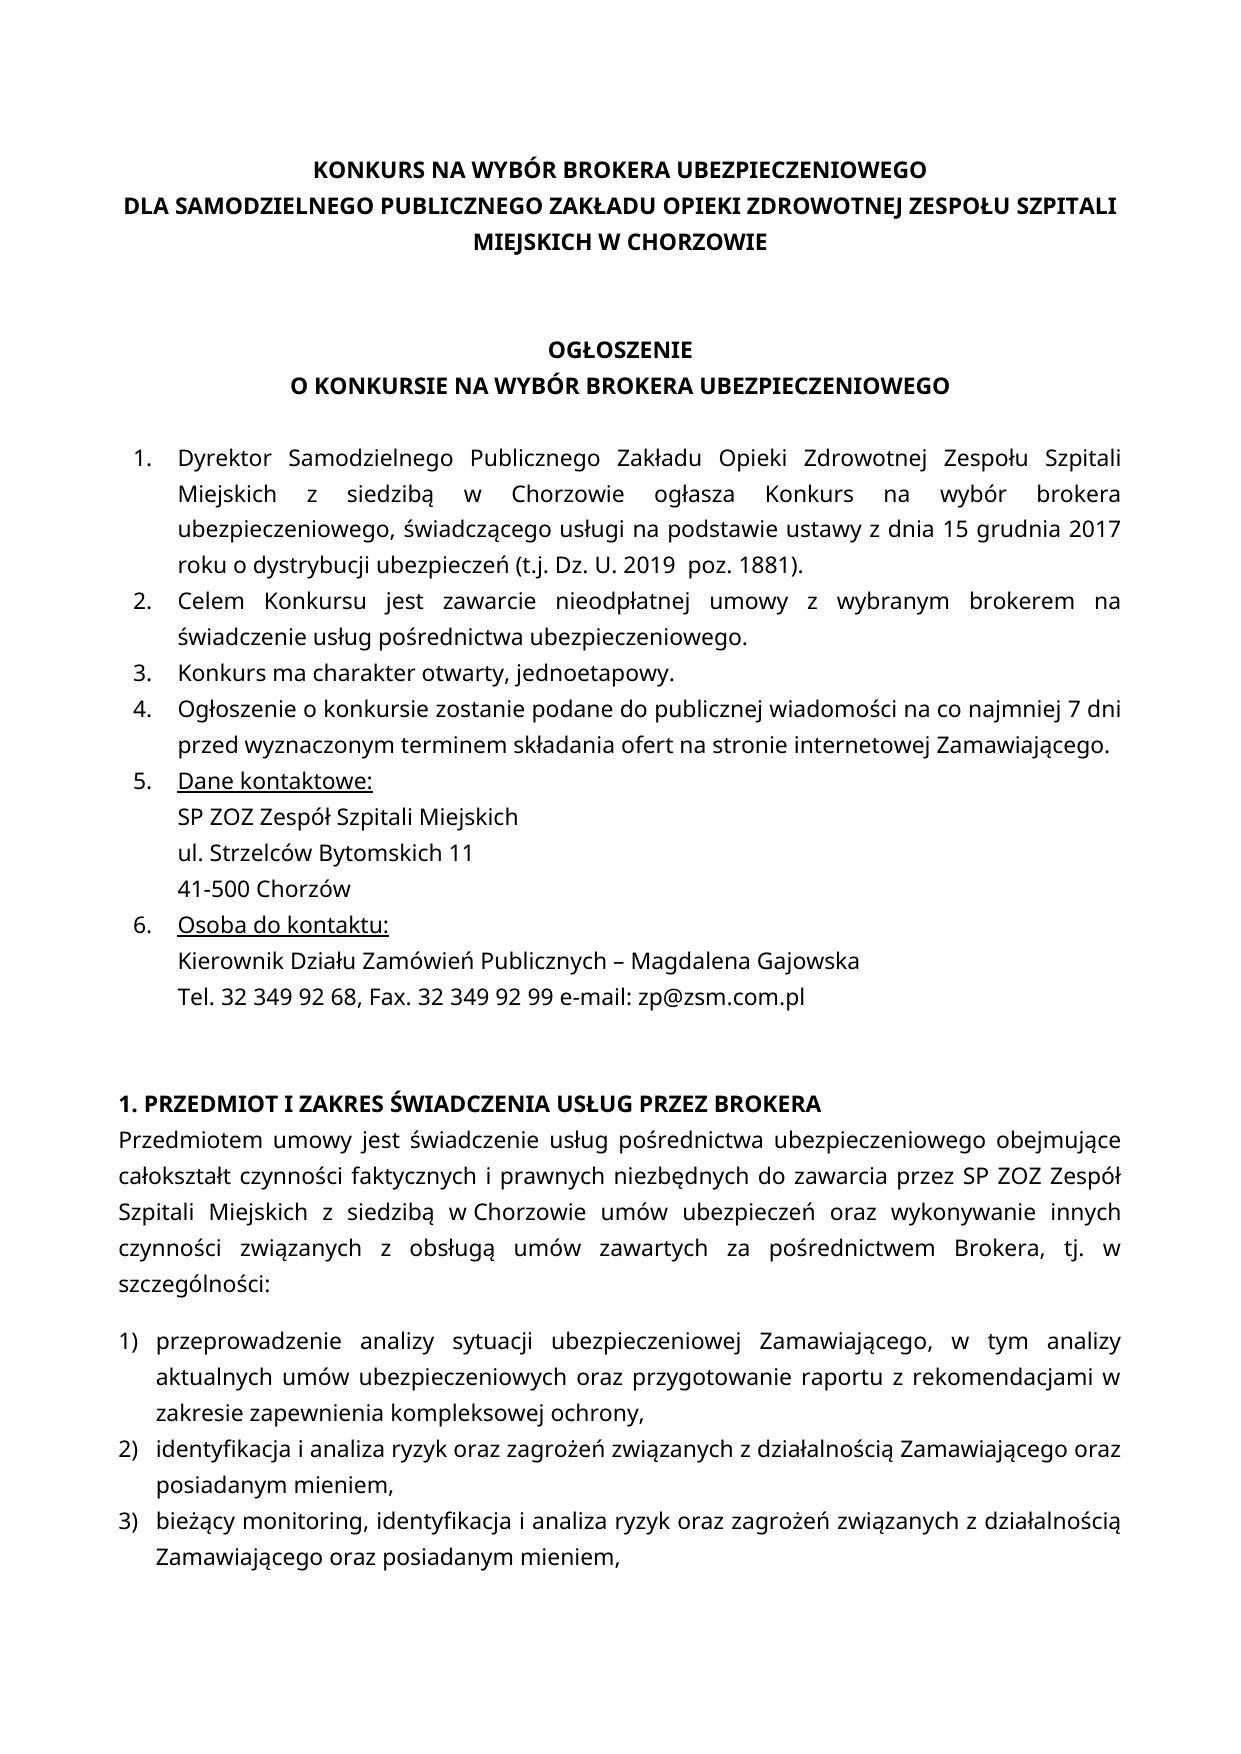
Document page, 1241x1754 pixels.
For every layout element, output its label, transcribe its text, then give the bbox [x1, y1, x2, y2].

list Osoba do kontaktu: [133, 909, 1122, 940]
text KONKURS NA WYBÓR BROKERA UBEZPIECZENIOWEGO [118, 154, 1122, 185]
list identyfikacja i analiza ryzyk oraz zagrożeń związanych z działalnością Zamawiającego oraz posiadanym mieniem, [118, 1433, 1122, 1500]
text 41-500 Chorzów [177, 873, 1122, 904]
text DLA SAMODZIELNEGO PUBLICZNEGO ZAKŁADU OPIEKI ZDROWOTNEJ ZESPOŁU SZPITALI MIEJSKICH W CHORZOWIE [118, 190, 1122, 257]
list Konkurs ma charakter otwarty, jednoetapowy. [133, 657, 1122, 688]
text 1. PRZEDMIOT I ZAKRES ŚWIADCZENIA USŁUG PRZEZ BROKERA [118, 1088, 1122, 1120]
text ul. Strzelców Bytomskich 11 [177, 837, 1122, 868]
text Kierownik Działu Zamówień Publicznych – Magdalena Gajowska [177, 945, 1122, 976]
list przeprowadzenie analizy sytuacji ubezpieczeniowej Zamawiającego, w tym analizy aktualnych umów ubezpieczeniowych oraz przygotowanie raportu z rekomendacjami w zakresie zapewnienia kompleksowej ochrony, [118, 1325, 1122, 1428]
text SP ZOZ Zespół Szpitali Miejskich [177, 801, 1122, 832]
text Przedmiotem umowy jest świadczenie usług pośrednictwa ubezpieczeniowego obejmujące całokształt czynności faktycznych i prawnych niezbędnych do zawarcia przez SP ZOZ Zespół Szpitali Miejskich z siedzibą w Chorzowie umów ubezpieczeń oraz wykonywanie innych czynności związanych z obsługą umów zawartych za pośrednictwem Brokera, tj. w szczególności: [118, 1124, 1122, 1299]
text OGŁOSZENIE [118, 334, 1122, 365]
list Dane kontaktowe: [133, 765, 1122, 796]
list Celem Konkursu jest zawarcie nieodpłatnej umowy z wybranym brokerem na świadczenie usług pośrednictwa ubezpieczeniowego. [133, 585, 1122, 652]
list Ogłoszenie o konkursie zostanie podane do publicznej wiadomości na co najmniej 7 dni przed wyznaczonym terminem składania ofert na stronie internetowej Zamawiającego. [133, 693, 1122, 760]
list bieżący monitoring, identyfikacja i analiza ryzyk oraz zagrożeń związanych z działalnością Zamawiającego oraz posiadanym mieniem, [118, 1504, 1122, 1572]
text Tel. 32 349 92 68, Fax. 32 349 92 99 e-mail: zp@zsm.com.pl [177, 981, 1122, 1012]
list Dyrektor Samodzielnego Publicznego Zakładu Opieki Zdrowotnej Zespołu Szpitali Miejskich z siedzibą w Chorzowie ogłasza Konkurs na wybór brokera ubezpieczeniowego, świadczącego usługi na podstawie ustawy z dnia 15 grudnia 2017 roku o dystrybucji ubezpieczeń (t.j. Dz. U. 2019 poz. 1881). [133, 442, 1122, 581]
text O KONKURSIE NA WYBÓR BROKERA UBEZPIECZENIOWEGO [118, 370, 1122, 401]
